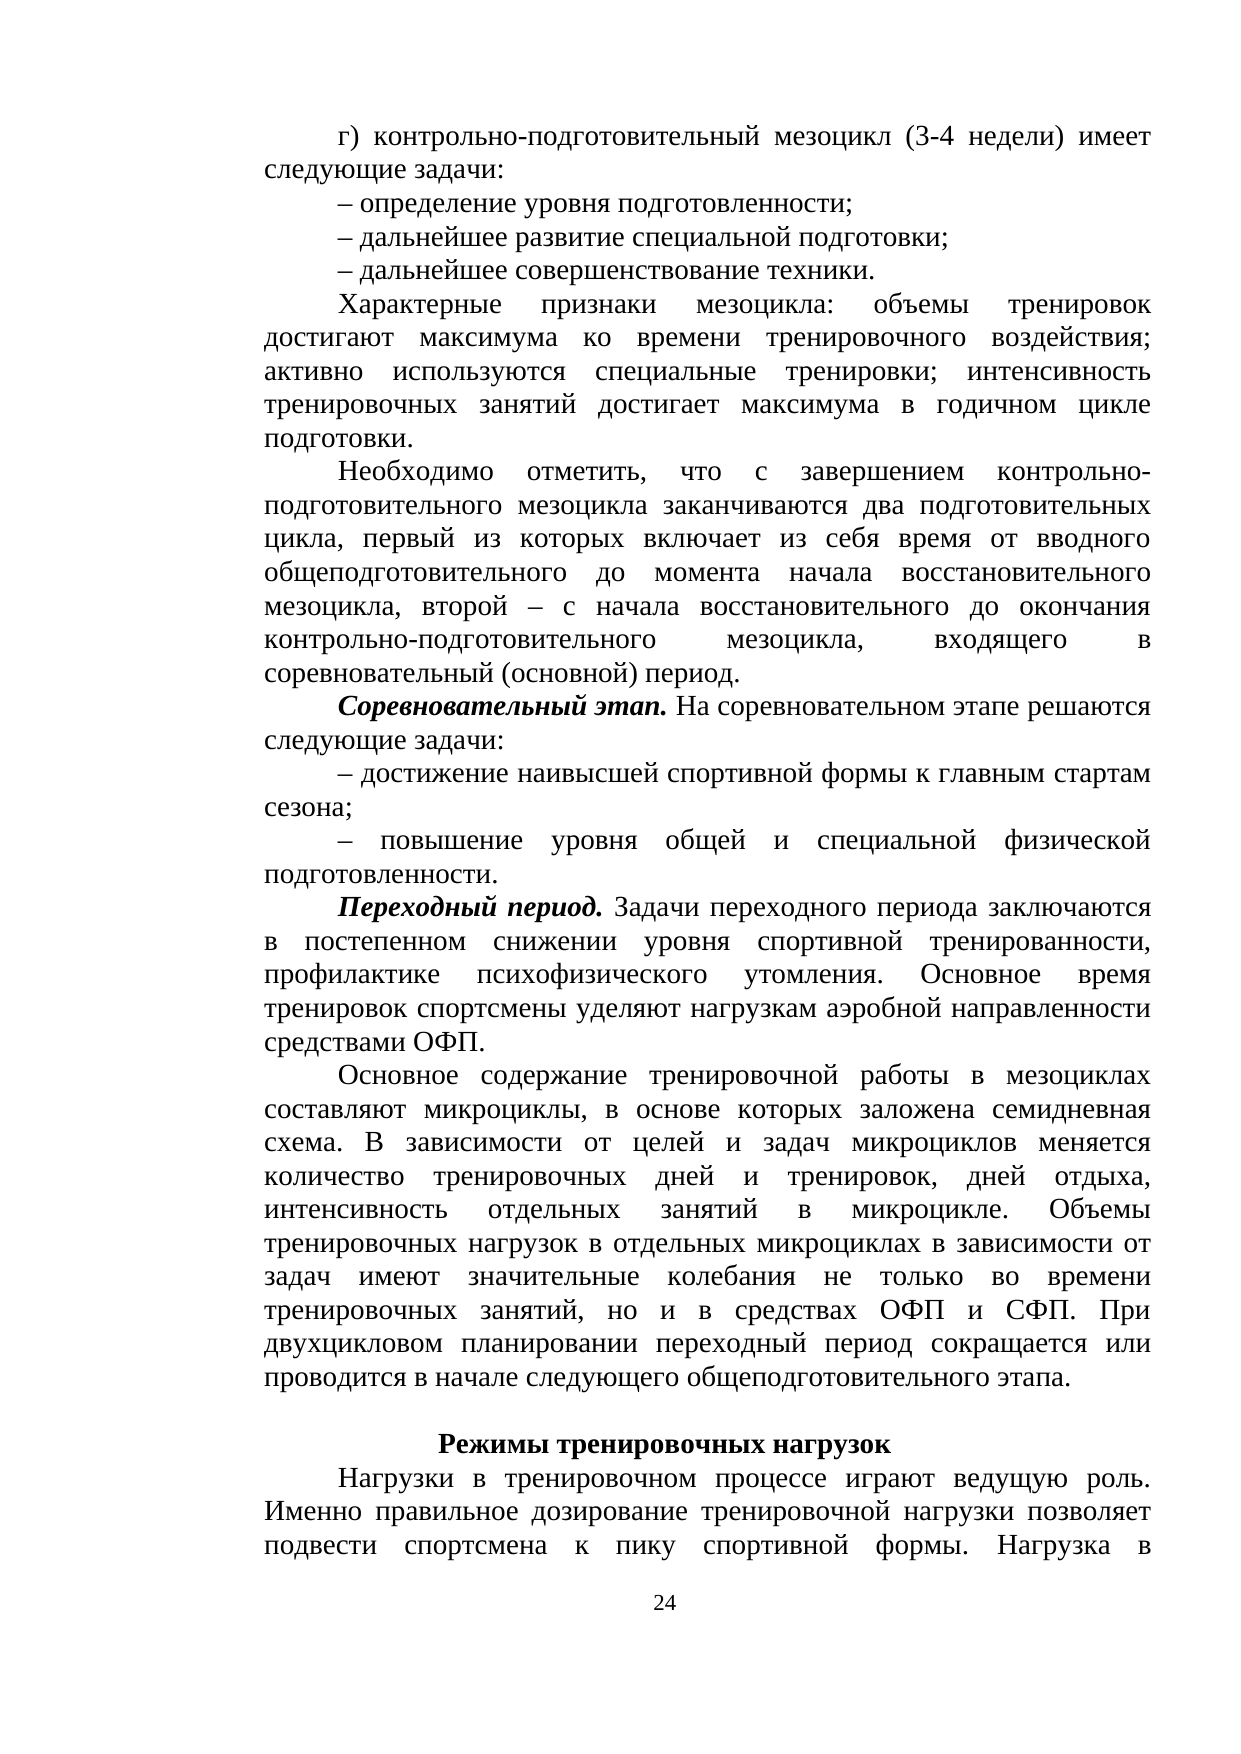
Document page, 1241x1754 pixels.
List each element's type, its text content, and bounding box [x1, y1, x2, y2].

text – повышение уровня общей и специальной физической подготовленности. [264, 822, 1152, 889]
text – дальнейшее развитие специальной подготовки; [264, 219, 1152, 252]
text Соревновательный этап. На соревновательном этапе решаются следующие задачи: [264, 688, 1152, 755]
text Режимы тренировочных нагрузок [177, 1426, 1152, 1460]
text Основное содержание тренировочной работы в мезоциклах составляют микроциклы, в основе которых заложена семидневная схема. В зависимости от целей и задач микроциклов меняется количество тренировочных дней и тренировок, дней отдыха, интенсивность отдельных занятий в микроцикле. Объемы тренировочных нагрузок в отдельных микроциклах в зависимости от задач имеют значительные колебания не только во времени тренировочных занятий, но и в средствах ОФП и СФП. При двухцикловом планировании переходный период сокращается или проводится в начале следующего общеподготовительного этапа. [264, 1057, 1152, 1393]
text – дальнейшее совершенствование техники. [264, 252, 1152, 286]
text Переходный период. Задачи переходного периода заключаются в постепенном снижении уровня спортивной тренированности, профилактике психофизического утомления. Основное время тренировок спортсмены уделяют нагрузкам аэробной направленности средствами ОФП. [264, 889, 1152, 1057]
text г) контрольно-подготовительный мезоцикл (3-4 недели) имеет следующие задачи: [264, 118, 1152, 185]
text Необходимо отметить, что с завершением контрольно-подготовительного мезоцикла заканчиваются два подготовительных цикла, первый из которых включает из себя время от вводного общеподготовительного до момента начала восстановительного мезоцикла, второй – с начала восстановительного до окончания контрольно-подготовительного мезоцикла, входящего в соревновательный (основной) период. [264, 453, 1152, 688]
text – достижение наивысшей спортивной формы к главным стартам сезона; [264, 755, 1152, 822]
text Характерные признаки мезоцикла: объемы тренировок достигают максимума ко времени тренировочного воздействия; активно используются специальные тренировки; интенсивность тренировочных занятий достигает максимума в годичном цикле подготовки. [264, 286, 1152, 453]
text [264, 1460, 1152, 1560]
text – определение уровня подготовленности; [264, 185, 1152, 219]
